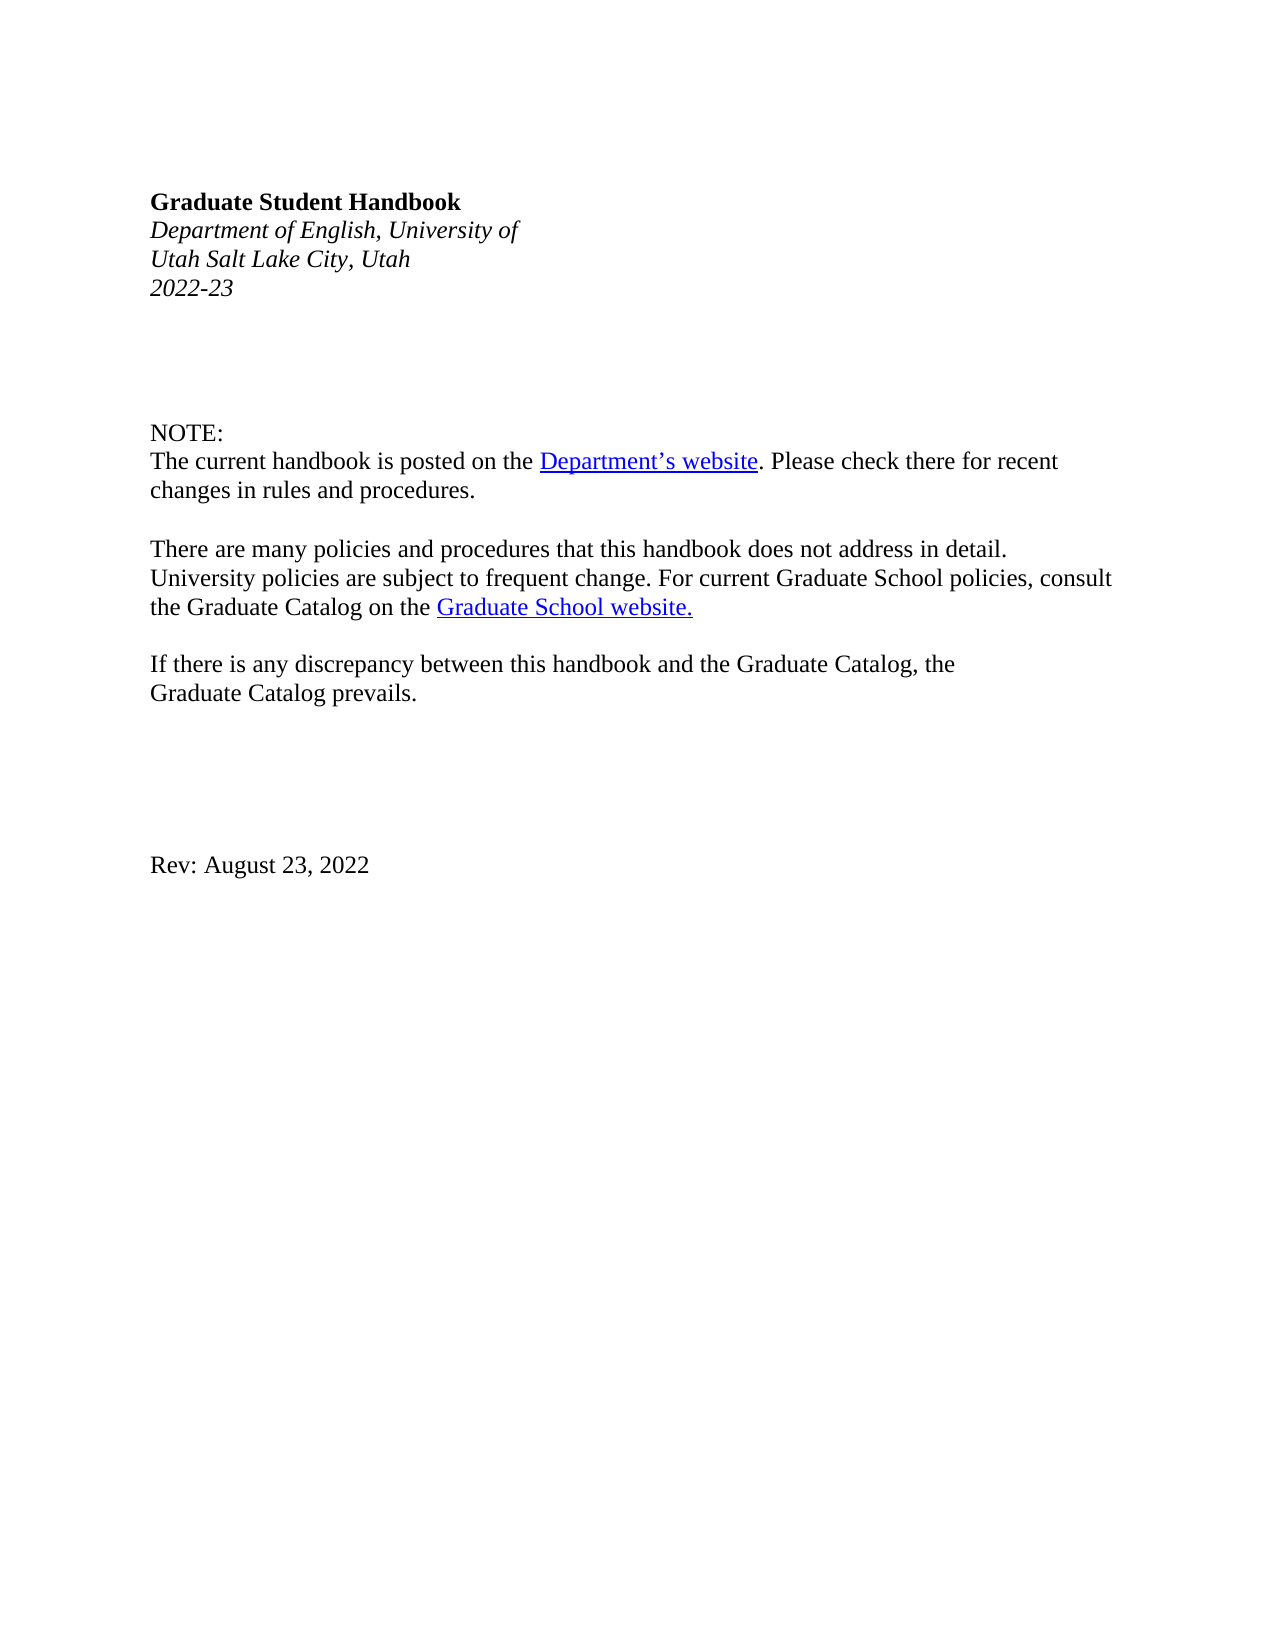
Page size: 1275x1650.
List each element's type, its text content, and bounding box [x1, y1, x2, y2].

text NOTE: [150, 418, 1129, 446]
text There are many policies and procedures that this handbook does not address in detail. University policies are subject to frequent change. For current Graduate School policies, consult the Graduate Catalog on the Graduate School website. [150, 534, 1112, 620]
text Rev: August 23, 2022 [150, 850, 1129, 879]
text The current handbook is posted on the Department’s website. Please check there for recent changes in rules and procedures. [150, 446, 1096, 504]
text If there is any discrepancy between this handbook and the Graduate Catalog, the Graduate Catalog prevails. [150, 649, 1052, 707]
text 2022-23 [150, 273, 1129, 302]
text Graduate Student Handbook Department of English, University of Utah Salt Lake City, Utah [150, 187, 576, 273]
